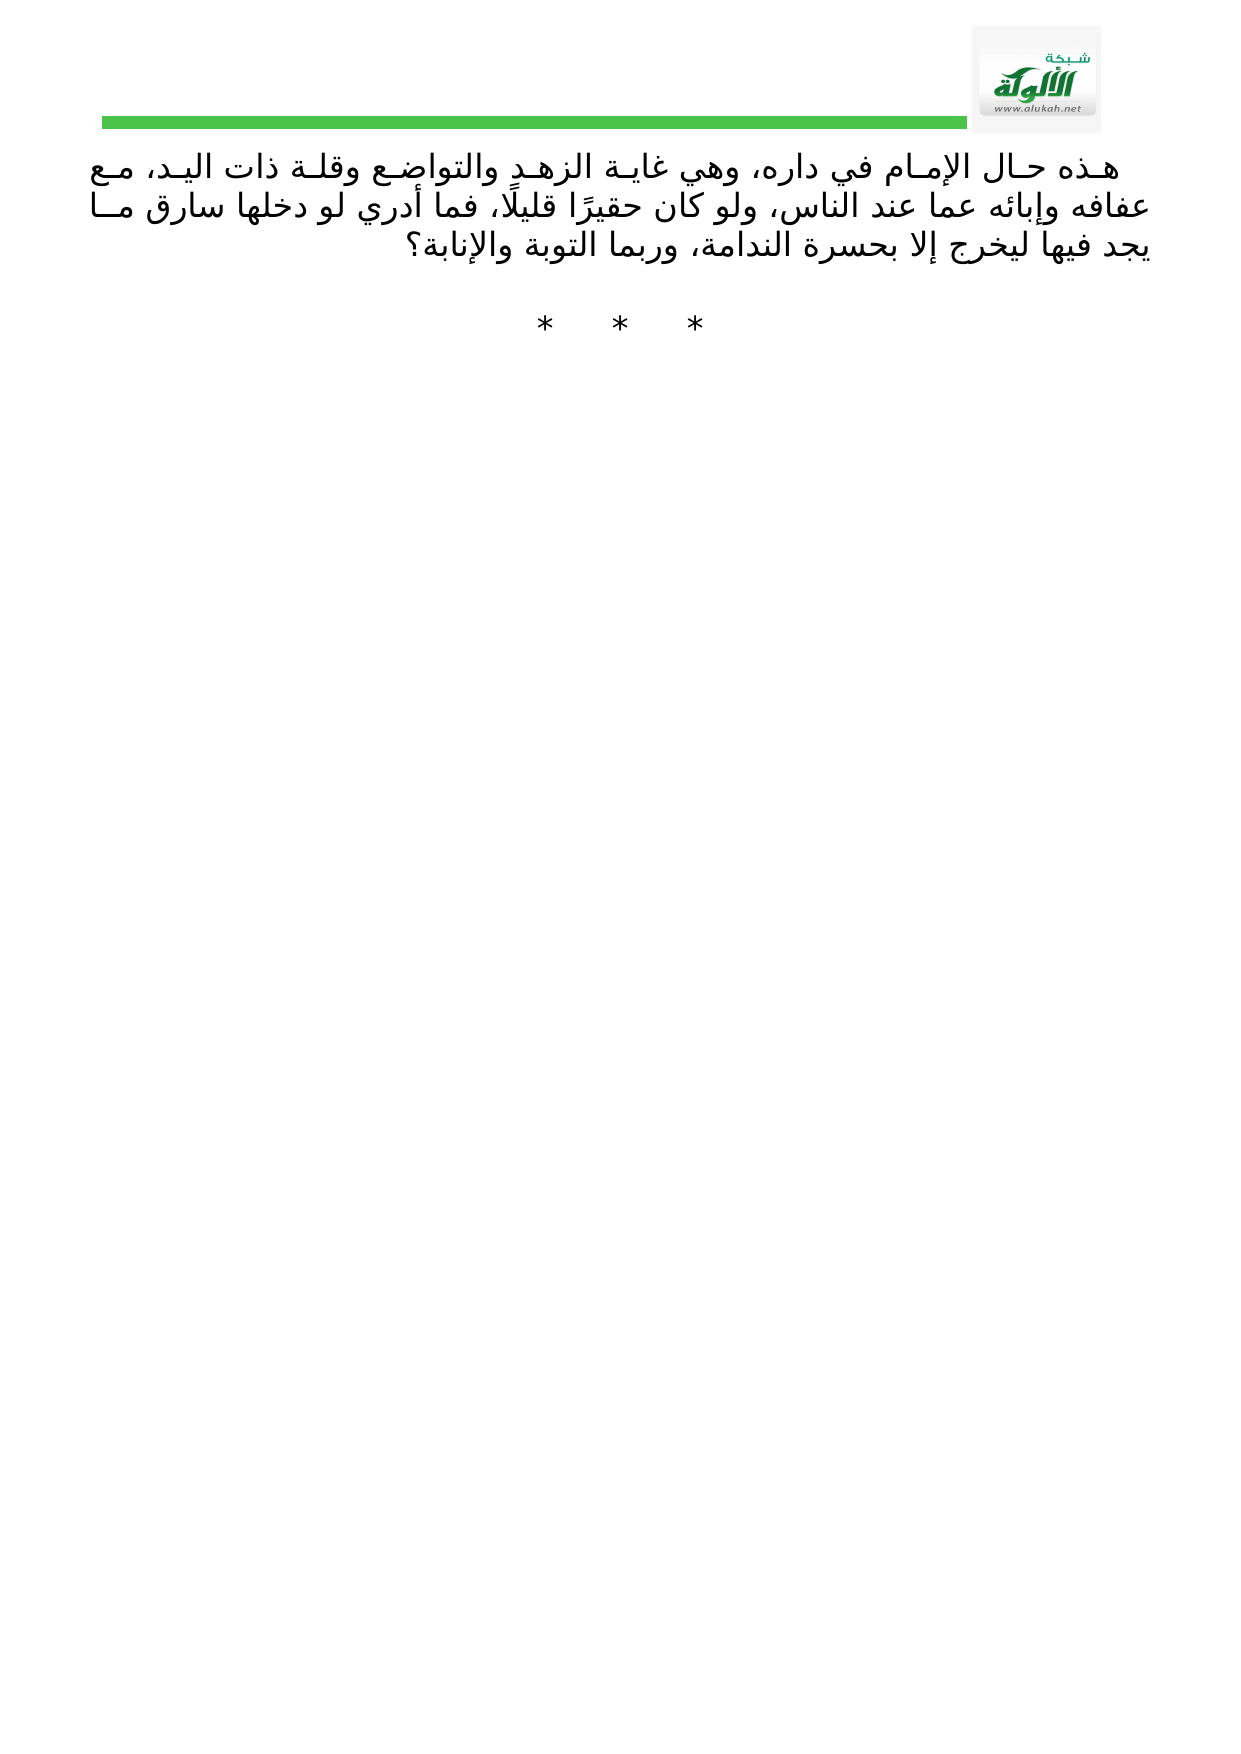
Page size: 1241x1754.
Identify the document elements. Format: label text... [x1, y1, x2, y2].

list * * * [89, 310, 1152, 348]
list هذه حال الإمام في داره، وهي غاية الزهد والتواضع وقلة ذات اليد، مع عفافه وإبائه عما عند الناس، ولو كان حقيرًا قليلًا، فما أدري لو دخلها سارق ما يجد فيها ليخرج إلا بحسرة الندامة، وربما التوبة والإنابة؟ [89, 148, 1152, 264]
